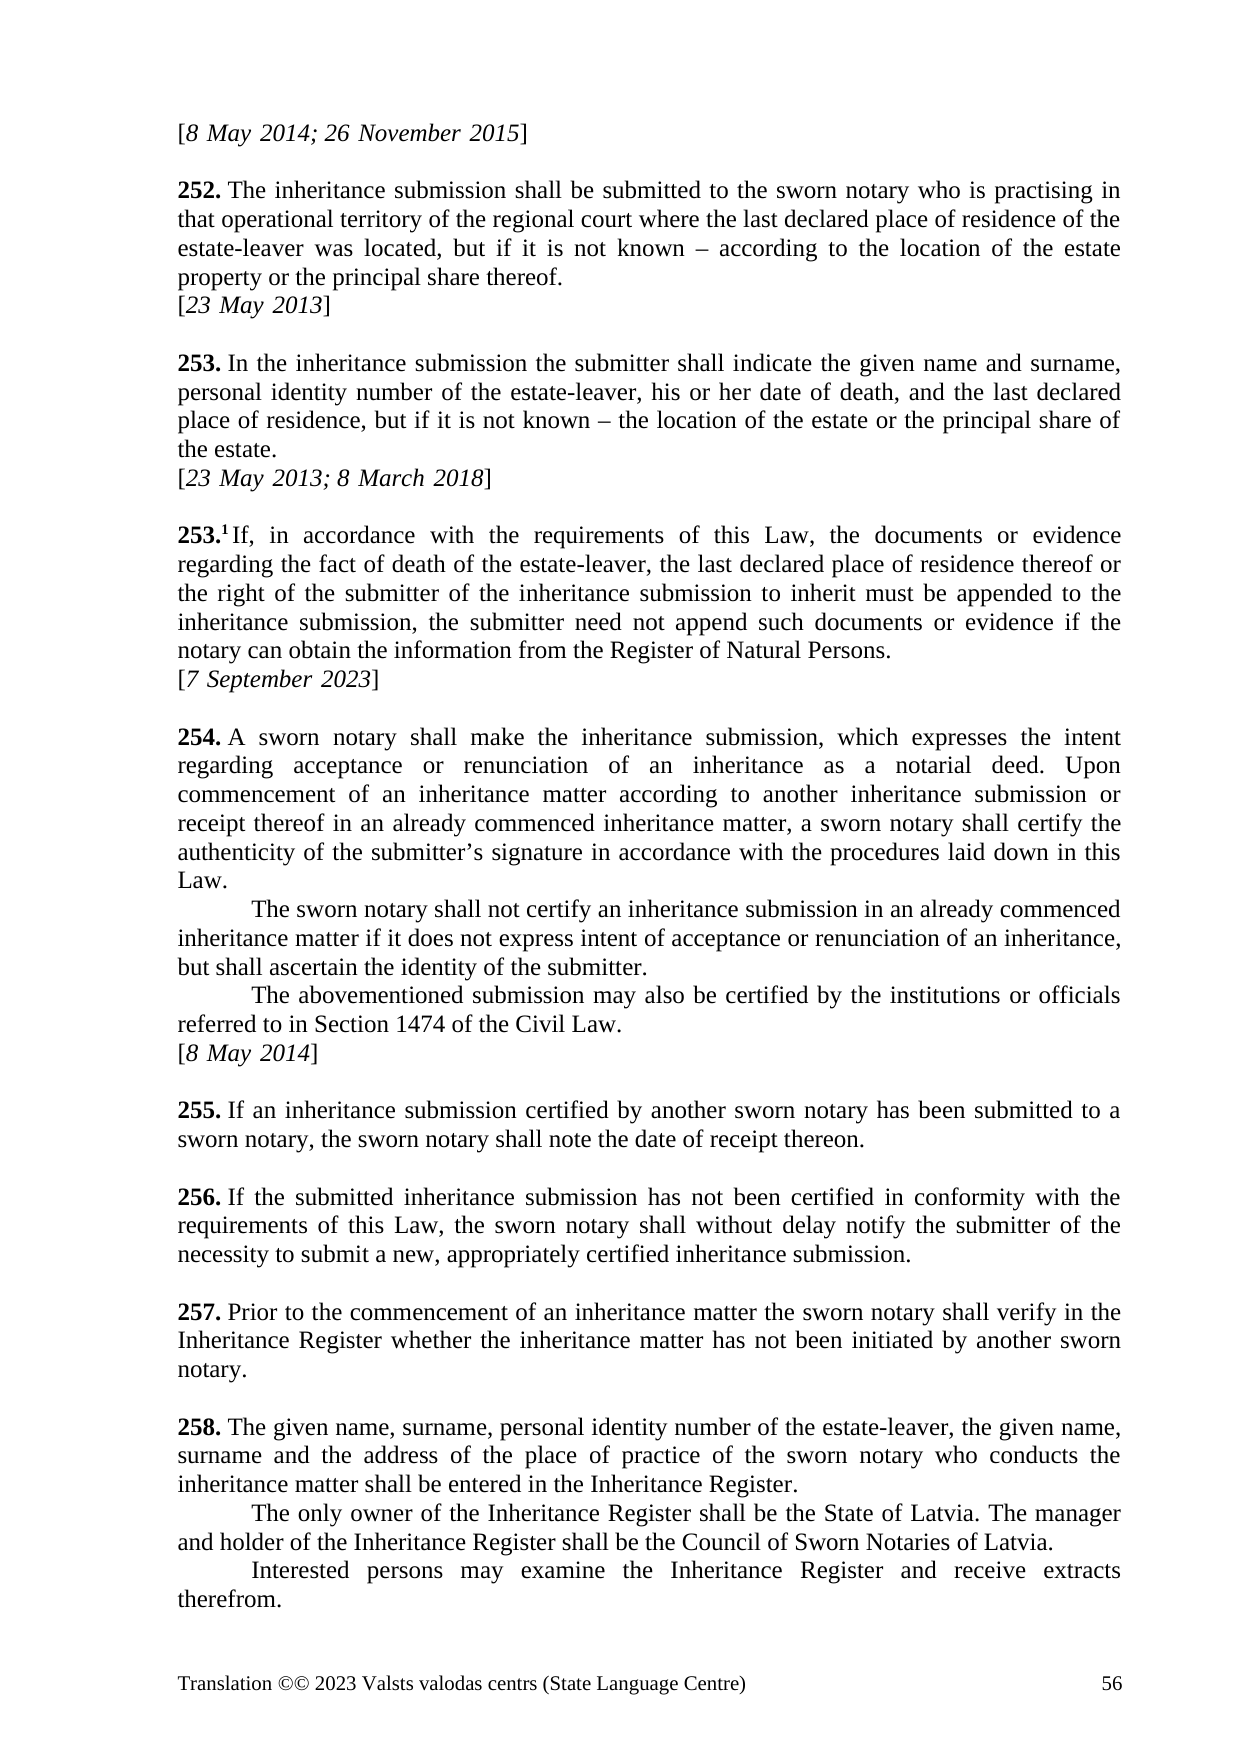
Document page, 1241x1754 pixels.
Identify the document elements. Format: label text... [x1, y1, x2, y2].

text [8 May 2014; 26 November 2015] [177, 118, 1122, 147]
text 252. The inheritance submission shall be submitted to the sworn notary who is practising in that operational territory of the regional court where the last declared place of residence of the estate-leaver was located, but if it is not known – according to the location of the estate property or the principal share thereof. [177, 176, 1122, 291]
text 258. The given name, surname, personal identity number of the estate-leaver, the given name, surname and the address of the place of practice of the sworn notary who conducts the inheritance matter shall be entered in the Inheritance Register. [177, 1412, 1122, 1498]
text 256. If the submitted inheritance submission has not been certified in conformity with the requirements of this Law, the sworn notary shall without delay notify the submitter of the necessity to submit a new, appropriately certified inheritance submission. [177, 1182, 1122, 1268]
text The sworn notary shall not certify an inheritance submission in an already commenced inheritance matter if it does not express intent of acceptance or renunciation of an inheritance, but shall ascertain the identity of the submitter. [177, 894, 1122, 981]
text The only owner of the Inheritance Register shall be the State of Latvia. The manager and holder of the Inheritance Register shall be the Council of Sworn Notaries of Latvia. [177, 1498, 1122, 1556]
text 254. A sworn notary shall make the inheritance submission, which expresses the intent regarding acceptance or renunciation of an inheritance as a notarial deed. Upon commencement of an inheritance matter according to another inheritance submission or receipt thereof in an already commenced inheritance matter, a sworn notary shall certify the authenticity of the submitter’s signature in accordance with the procedures laid down in this Law. [177, 722, 1122, 894]
text [8 May 2014] [177, 1038, 1122, 1067]
text Interested persons may examine the Inheritance Register and receive extracts therefrom. [177, 1556, 1122, 1613]
text The abovementioned submission may also be certified by the institutions or officials referred to in Section 1474 of the Civil Law. [177, 981, 1122, 1038]
text [23 May 2013] [177, 291, 1122, 319]
text 253. In the inheritance submission the submitter shall indicate the given name and surname, personal identity number of the estate-leaver, his or her date of death, and the last declared place of residence, but if it is not known – the location of the estate or the principal share of the estate. [177, 348, 1122, 463]
text 257. Prior to the commencement of an inheritance matter the sworn notary shall verify in the Inheritance Register whether the inheritance matter has not been initiated by another sworn notary. [177, 1297, 1122, 1383]
text 255. If an inheritance submission certified by another sworn notary has been submitted to a sworn notary, the sworn notary shall note the date of receipt thereon. [177, 1096, 1122, 1153]
text 253.1 If, in accordance with the requirements of this Law, the documents or evidence regarding the fact of death of the estate-leaver, the last declared place of residence thereof or the right of the submitter of the inheritance submission to inherit must be appended to the inheritance submission, the submitter need not append such documents or evidence if the notary can obtain the information from the Register of Natural Persons. [177, 521, 1122, 664]
text [23 May 2013; 8 March 2018] [177, 463, 1122, 492]
text [7 September 2023] [177, 664, 1122, 693]
